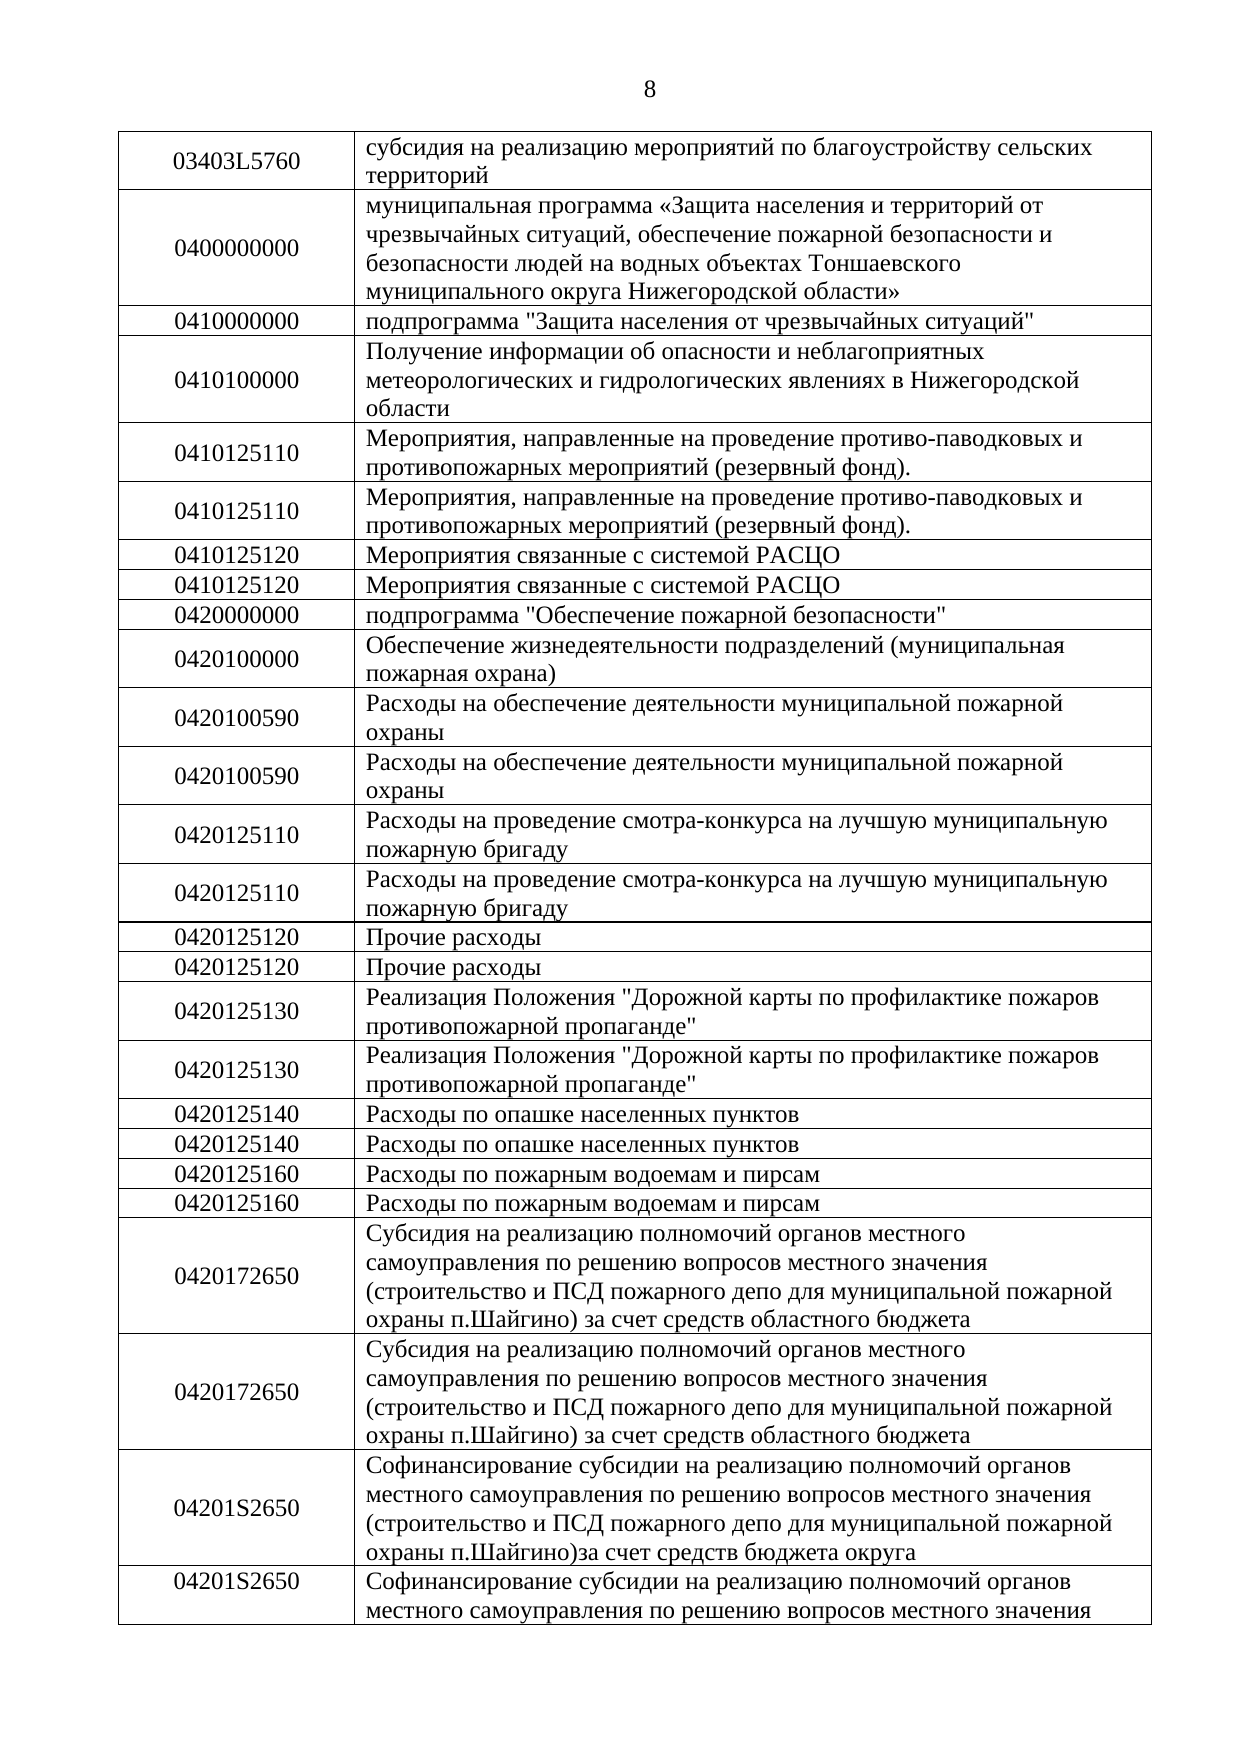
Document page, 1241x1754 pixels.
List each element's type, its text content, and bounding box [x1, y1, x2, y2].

table_cell Расходы по пожарным водоемам и пирсам [355, 1159, 1151, 1187]
table_cell 0420125110 [119, 864, 354, 921]
table_cell 03403L5760 [119, 132, 354, 189]
table_cell 0420125130 [119, 982, 354, 1039]
table_cell 0410125120 [119, 570, 354, 599]
table_cell 04201S2650 [119, 1450, 354, 1565]
table_cell Реализация Положения "Дорожной карты по профилактике пожаров противопожарной пропаганде" [355, 1041, 1151, 1098]
table_cell Обеспечение жизнедеятельности подразделений (муниципальная пожарная охрана) [355, 630, 1151, 687]
table_cell 0420125130 [119, 1041, 354, 1098]
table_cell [355, 132, 1151, 189]
table_cell подпрограмма "Обеспечение пожарной безопасности" [355, 600, 1151, 629]
table_cell Прочие расходы [355, 923, 1151, 951]
table_cell 0420172650 [119, 1218, 354, 1333]
table_cell Прочие расходы [355, 952, 1151, 981]
table_cell 0420125160 [119, 1159, 354, 1187]
table_cell Расходы на обеспечение деятельности муниципальной пожарной охраны [355, 688, 1151, 746]
table_cell 0410000000 [119, 306, 354, 335]
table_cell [355, 1566, 1151, 1624]
table_cell 0410125110 [119, 423, 354, 481]
table_cell 04201S2650 [119, 1566, 354, 1624]
table_cell Мероприятия, направленные на проведение противо-паводковых и противопожарных мероприятий (резервный фонд). [355, 423, 1151, 481]
table_cell 0420100000 [119, 630, 354, 687]
table_cell Расходы по пожарным водоемам и пирсам [355, 1189, 1151, 1217]
table_cell 0420125110 [119, 805, 354, 863]
table_cell Мероприятия, направленные на проведение противо-паводковых и противопожарных мероприятий (резервный фонд). [355, 482, 1151, 539]
table_cell Реализация Положения "Дорожной карты по профилактике пожаров противопожарной пропаганде" [355, 982, 1151, 1039]
table_cell 0410100000 [119, 336, 354, 422]
table_cell муниципальная программа «Защита населения и территорий от чрезвычайных ситуаций, обеспечение пожарной безопасности и безопасности людей на водных объектах Тоншаевского муниципального округа Нижегородской области» [355, 190, 1151, 305]
table_cell 0420172650 [119, 1334, 354, 1449]
table_cell Расходы на проведение смотра-конкурса на лучшую муниципальную пожарную бригаду [355, 805, 1151, 863]
table_cell подпрограмма "Защита населения от чрезвычайных ситуаций" [355, 306, 1151, 335]
table_cell Расходы на обеспечение деятельности муниципальной пожарной охраны [355, 747, 1151, 804]
table_cell 0420125120 [119, 952, 354, 981]
table_cell 0420125140 [119, 1099, 354, 1128]
table_cell Мероприятия связанные с системой РАСЦО [355, 570, 1151, 599]
table_cell 0400000000 [119, 190, 354, 305]
table_cell Расходы по опашке населенных пунктов [355, 1129, 1151, 1158]
table_cell Субсидия на реализацию полномочий органов местного самоуправления по решению вопросов местного значения (строительство и ПСД пожарного депо для муниципальной пожарной охраны п.Шайгино) за счет средств областного бюджета [355, 1334, 1151, 1449]
table_cell 0420125140 [119, 1129, 354, 1158]
table_cell Получение информации об опасности и неблагоприятных метеорологических и гидрологических явлениях в Нижегородской области [355, 336, 1151, 422]
table_cell 0420000000 [119, 600, 354, 629]
table_cell 0420100590 [119, 747, 354, 804]
table_cell Расходы по опашке населенных пунктов [355, 1099, 1151, 1128]
table_cell 0410125120 [119, 540, 354, 569]
table_cell 0410125110 [119, 482, 354, 539]
table_cell 0420125120 [119, 923, 354, 951]
table_cell 0420100590 [119, 688, 354, 746]
table_cell 0420125160 [119, 1189, 354, 1217]
table_cell Субсидия на реализацию полномочий органов местного самоуправления по решению вопросов местного значения (строительство и ПСД пожарного депо для муниципальной пожарной охраны п.Шайгино) за счет средств областного бюджета [355, 1218, 1151, 1333]
table_cell Расходы на проведение смотра-конкурса на лучшую муниципальную пожарную бригаду [355, 864, 1151, 921]
table_cell Мероприятия связанные с системой РАСЦО [355, 540, 1151, 569]
